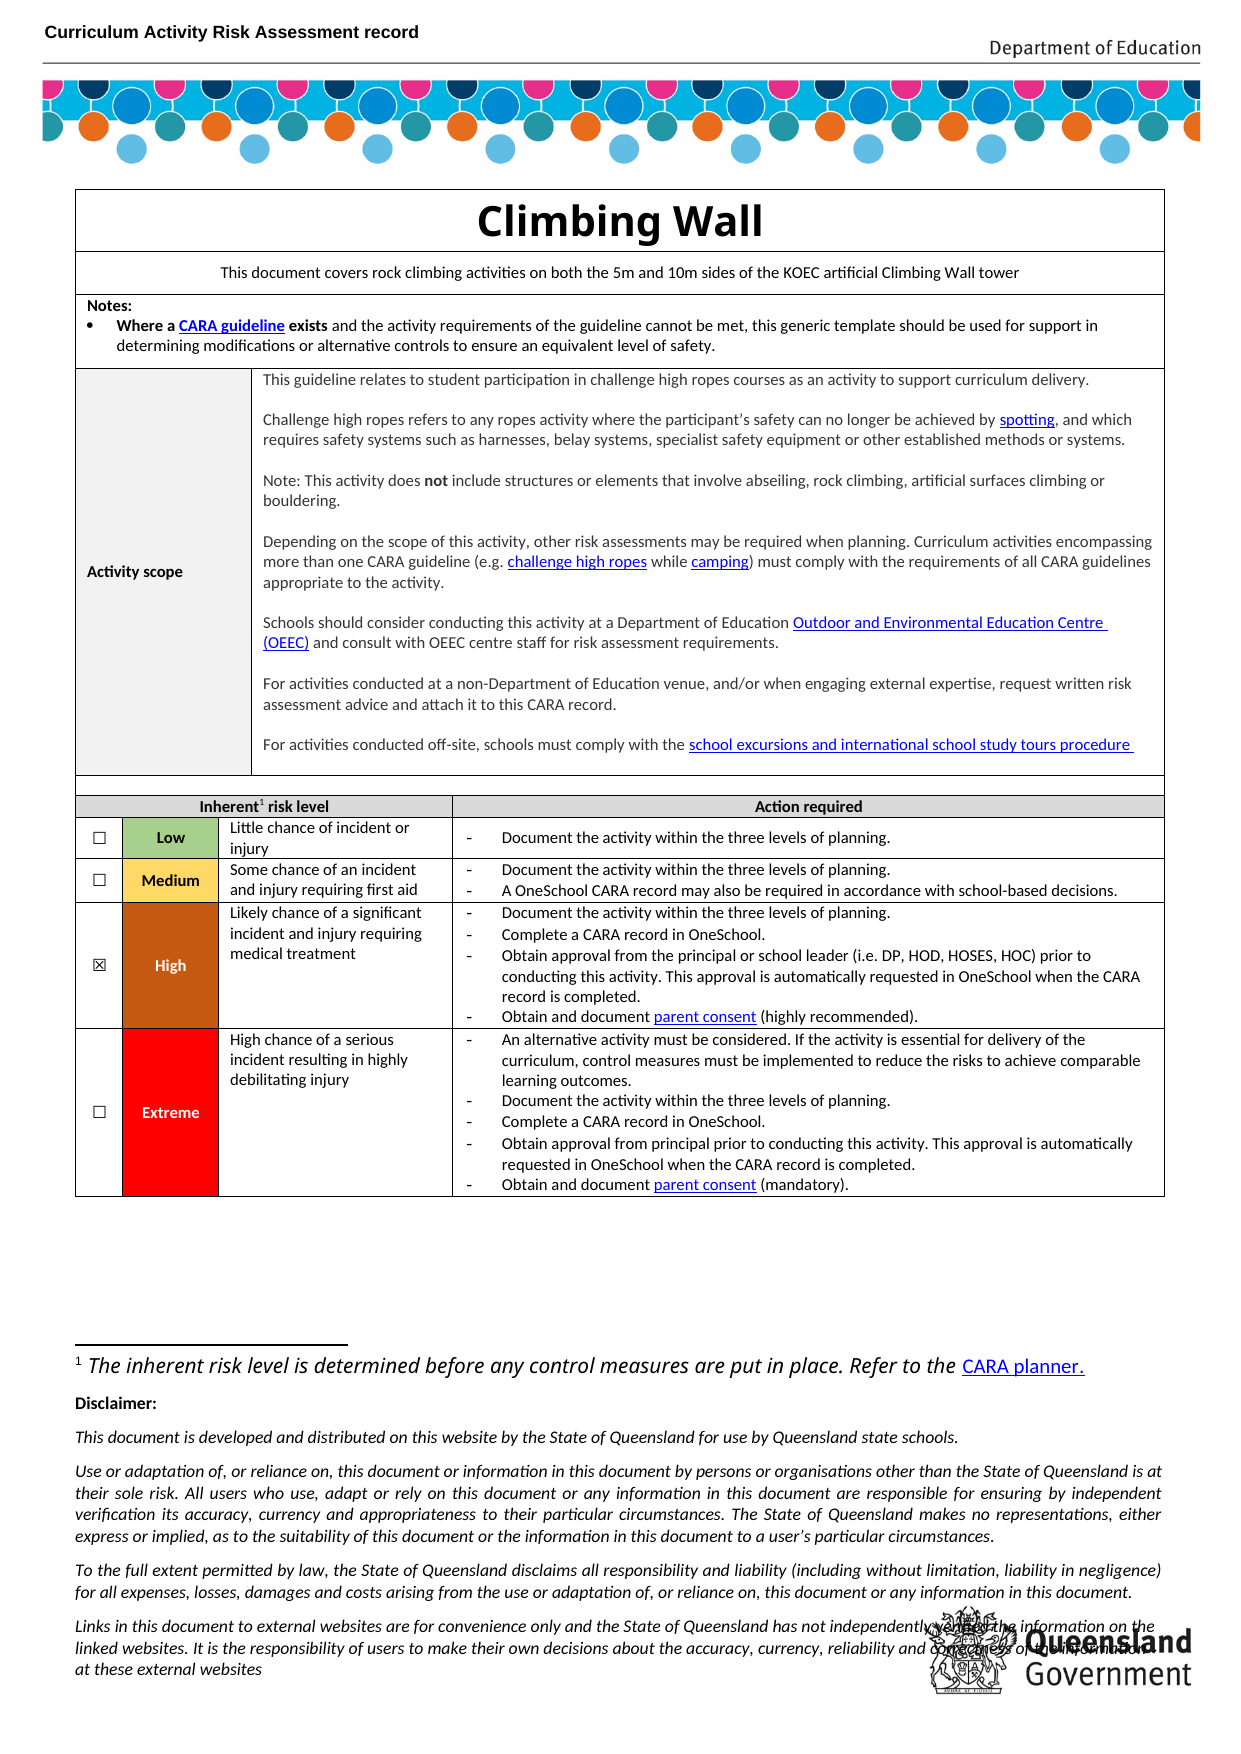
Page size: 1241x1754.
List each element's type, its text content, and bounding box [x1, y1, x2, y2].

picture [9, 1576, 1232, 1735]
table_cell Activity scope [76, 369, 251, 775]
table_cell Notes: Where a CARA guideline exists and the activity requirements of the guideline cannot be met, this generic template should be used for support in determining modifications or alternative controls to ensure an equivalent level of safety. [76, 295, 1164, 368]
table_header Climbing Wall [76, 190, 1164, 251]
table_cell This document covers rock climbing activities on both the 5m and 10m sides of the KOEC artificial Climbing Wall tower [76, 252, 1164, 294]
table_cell Inherent risk level [76, 796, 452, 817]
table_cell High chance of a serious incident resulting in highly debilitating injury [219, 1029, 452, 1196]
table_cell An alternative activity must be considered. If the activity is essential for delivery of the curriculum, control measures must be implemented to reduce the risks to achieve comparable learning outcomes. Document the activity within the three levels of planning. Complete a CARA record in OneSchool. Obtain approval from principal prior to conducting this activity. This approval is automatically requested in OneSchool when the CARA record is completed. Obtain and document parent consent (mandatory). [453, 1029, 1164, 1196]
table_cell Medium [123, 859, 218, 902]
table_cell Document the activity within the three levels of planning. Complete a CARA record in OneSchool. Obtain approval from the principal or school leader (i.e. DP, HOD, HOSES, HOC) prior to conducting this activity. This approval is automatically requested in OneSchool when the CARA record is completed. Obtain and document parent consent (highly recommended). [453, 903, 1164, 1028]
table_cell This guideline relates to student participation in challenge high ropes courses as an activity to support curriculum delivery. Challenge high ropes refers to any ropes activity where the participant’s safety can no longer be achieved by spotting, and which requires safety systems such as harnesses, belay systems, specialist safety equipment or other established methods or systems. Note: This activity does not include structures or elements that involve abseiling, rock climbing, artificial surfaces climbing or bouldering. Depending on the scope of this activity, other risk assessments may be required when planning. Curriculum activities encompassing more than one CARA guideline (e.g. challenge high ropes while camping) must comply with the requirements of all CARA guidelines appropriate to the activity. Schools should consider conducting this activity at a Department of Education Outdoor and Environmental Education Centre (OEEC) and consult with OEEC centre staff for risk assessment requirements. For activities conducted at a non-Department of Education venue, and/or when engaging external expertise, request written risk assessment advice and attach it to this CARA record. For activities conducted off-site, schools must comply with the school excursions and international school study tours procedure [252, 369, 1164, 775]
table_cell Little chance of incident or injury [219, 818, 452, 858]
table_cell Action required [453, 796, 1164, 817]
table_cell Some chance of an incident and injury requiring first aid [219, 859, 452, 902]
table_cell Document the activity within the three levels of planning. A OneSchool CARA record may also be required in accordance with school-based decisions. [453, 859, 1164, 902]
table_cell Low [123, 818, 218, 858]
picture [1, 0, 1241, 173]
table_cell Extreme [123, 1029, 218, 1196]
table_cell High [123, 903, 218, 1028]
table_cell [76, 776, 1164, 795]
table_cell Likely chance of a significant incident and injury requiring medical treatment [219, 903, 452, 1028]
table_cell Document the activity within the three levels of planning. [453, 818, 1164, 858]
